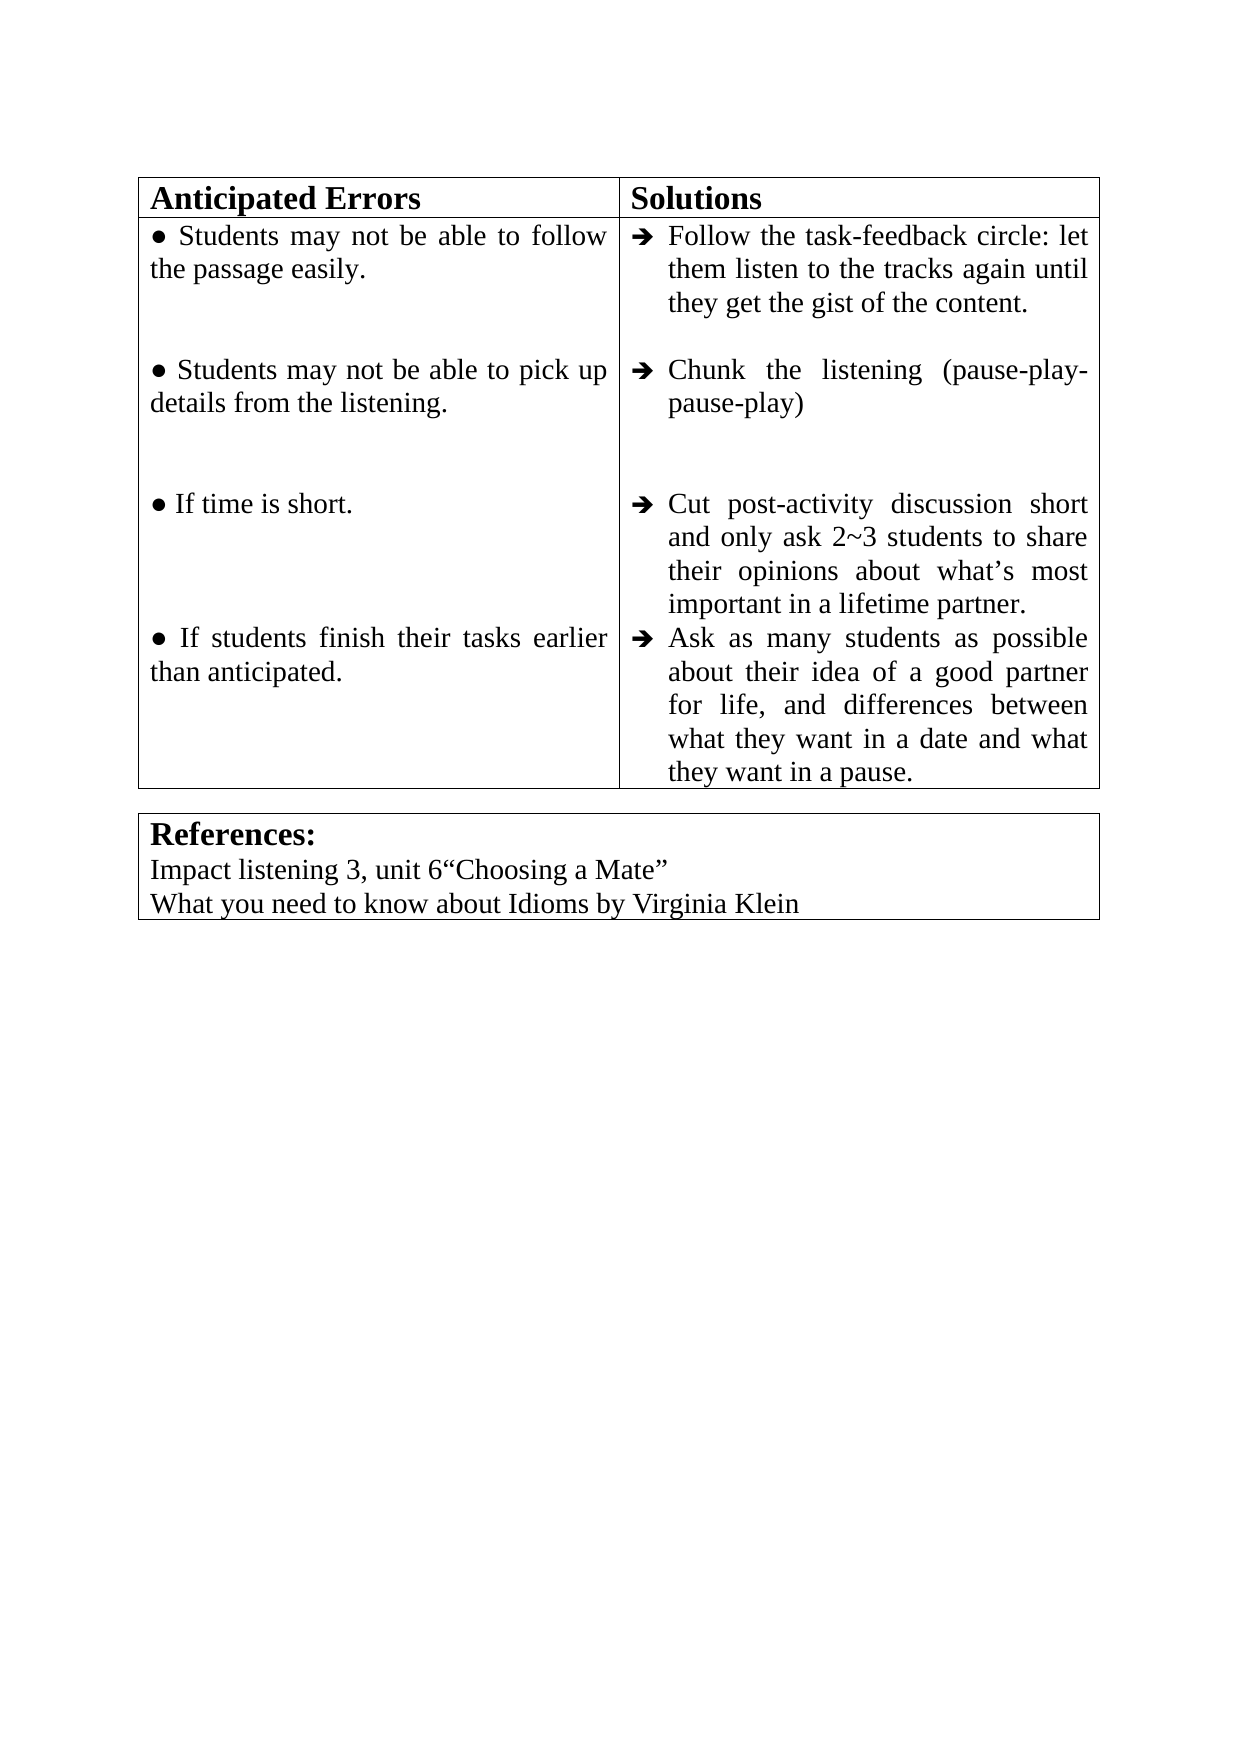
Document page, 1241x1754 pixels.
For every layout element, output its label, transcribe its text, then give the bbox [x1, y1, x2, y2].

table_header References: Impact listening 3, unit 6“Choosing a Mate” What you need to know about Idioms by Virginia Klein [139, 814, 1099, 919]
table_cell Follow the task-feedback circle: let them listen to the tracks again until they get the gist of the content. Chunk the listening (pause-play-pause-play) Cut post-activity discussion short and only ask 2~3 students to share their opinions about what’s most important in a lifetime partner. Ask as many students as possible about their idea of a good partner for life, and differences between what they want in a date and what they want in a pause. [620, 218, 1099, 788]
table_cell ● Students may not be able to follow the passage easily. ● Students may not be able to pick up details from the listening. ● If time is short. ● If students finish their tasks earlier than anticipated. [139, 218, 619, 788]
table_header Solutions [620, 178, 1099, 217]
table_header Anticipated Errors [139, 178, 619, 217]
